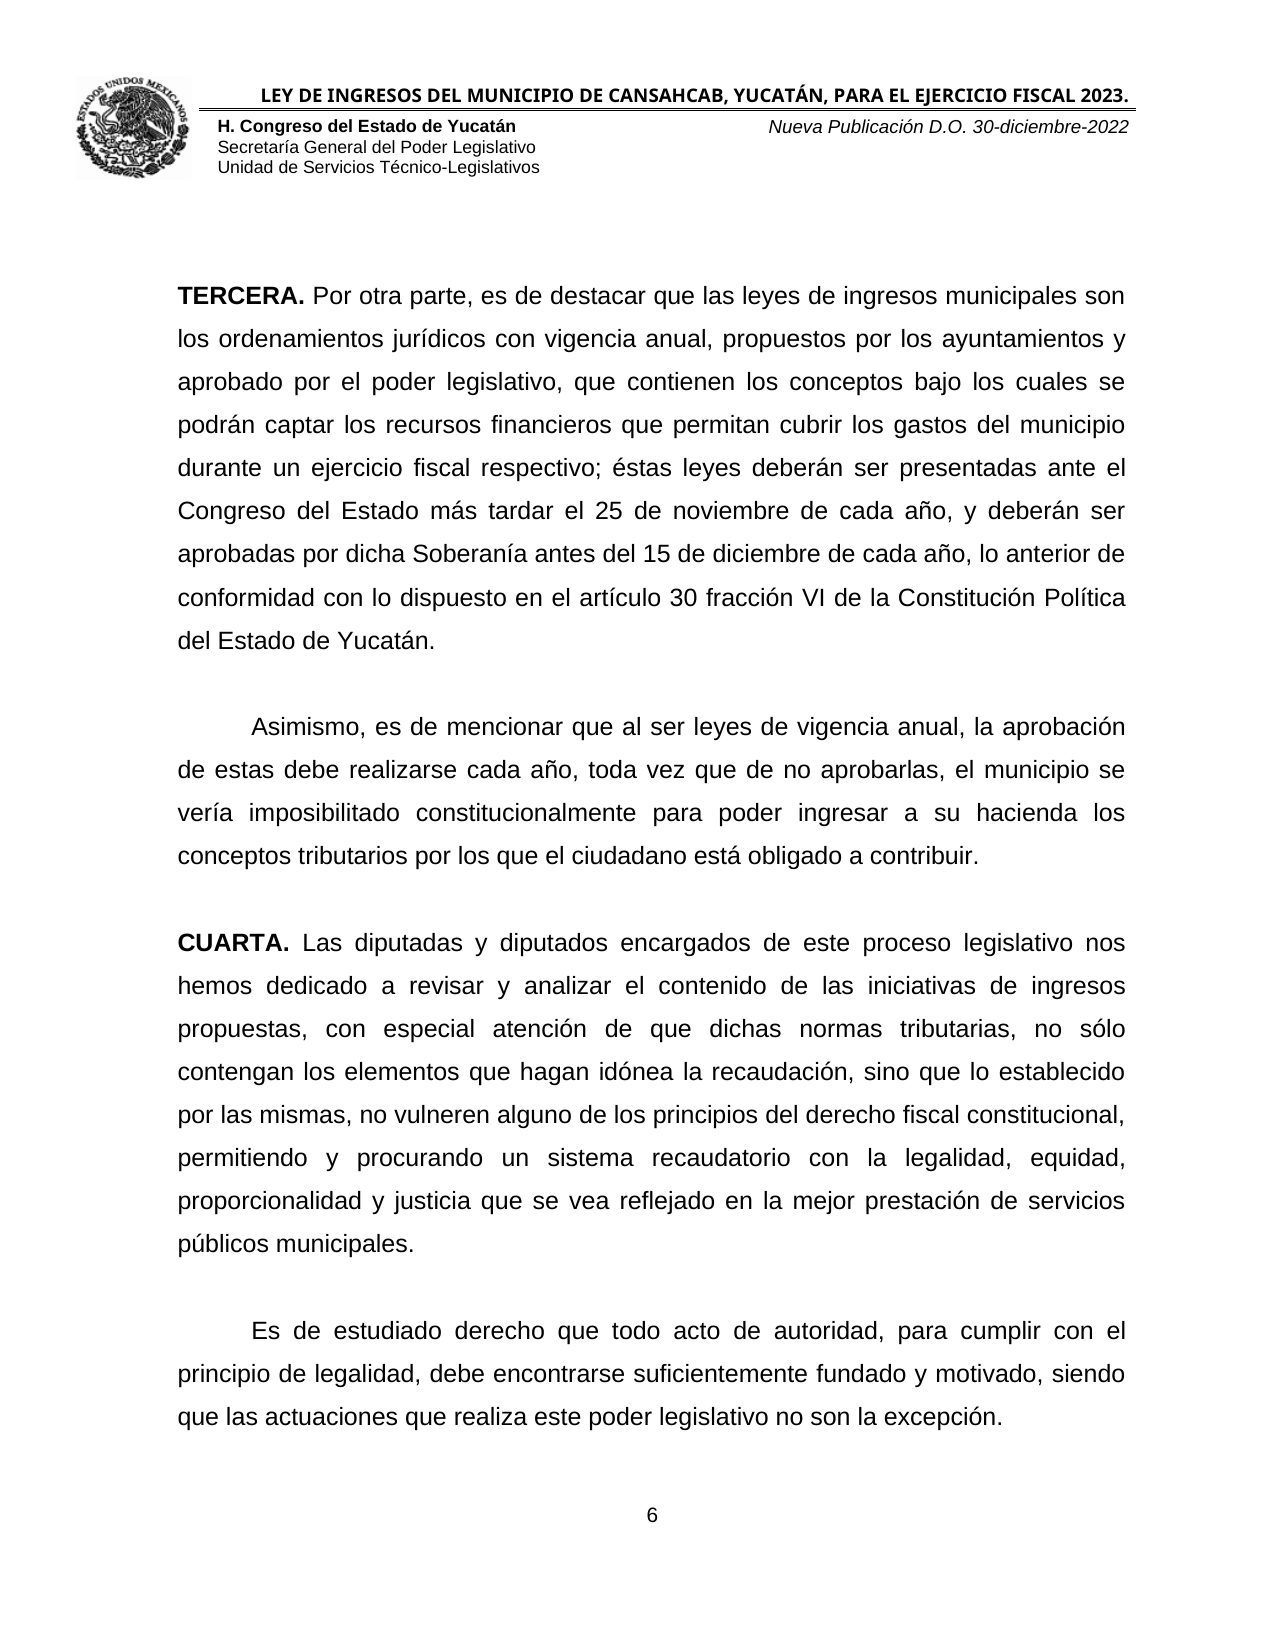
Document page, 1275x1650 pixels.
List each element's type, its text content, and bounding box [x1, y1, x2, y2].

text CUARTA. Las diputadas y diputados encargados de este proceso legislativo nos hemos dedicado a revisar y analizar el contenido de las iniciativas de ingresos propuestas, con especial atención de que dichas normas tributarias, no sólo contengan los elementos que hagan idónea la recaudación, sino que lo establecido por las mismas, no vulneren alguno de los principios del derecho fiscal constitucional, permitiendo y procurando un sistema recaudatorio con la legalidad, equidad, proporcionalidad y justicia que se vea reflejado en la mejor prestación de servicios públicos municipales. [177, 927, 1127, 1258]
text TERCERA. Por otra parte, es de destacar que las leyes de ingresos municipales son los ordenamientos jurídicos con vigencia anual, propuestos por los ayuntamientos y aprobado por el poder legislativo, que contienen los conceptos bajo los cuales se podrán captar los recursos financieros que permitan cubrir los gastos del municipio durante un ejercicio fiscal respectivo; éstas leyes deberán ser presentadas ante el Congreso del Estado más tardar el 25 de noviembre de cada año, y deberán ser aprobadas por dicha Soberanía antes del 15 de diciembre de cada año, lo anterior de conformidad con lo dispuesto en el artículo 30 fracción VI de la Constitución Política del Estado de Yucatán. [177, 281, 1127, 654]
text Es de estudiado derecho que todo acto de autoridad, para cumplir con el principio de legalidad, debe encontrarse suficientemente fundado y motivado, siendo que las actuaciones que realiza este poder legislativo no son la excepción. [177, 1316, 1127, 1431]
text Asimismo, es de mencionar que al ser leyes de vigencia anual, la aprobación de estas debe realizarse cada año, toda vez que de no aprobarlas, el municipio se vería imposibilitado constitucionalmente para poder ingresar a su hacienda los conceptos tributarios por los que el ciudadano está obligado a contribuir. [177, 712, 1127, 870]
